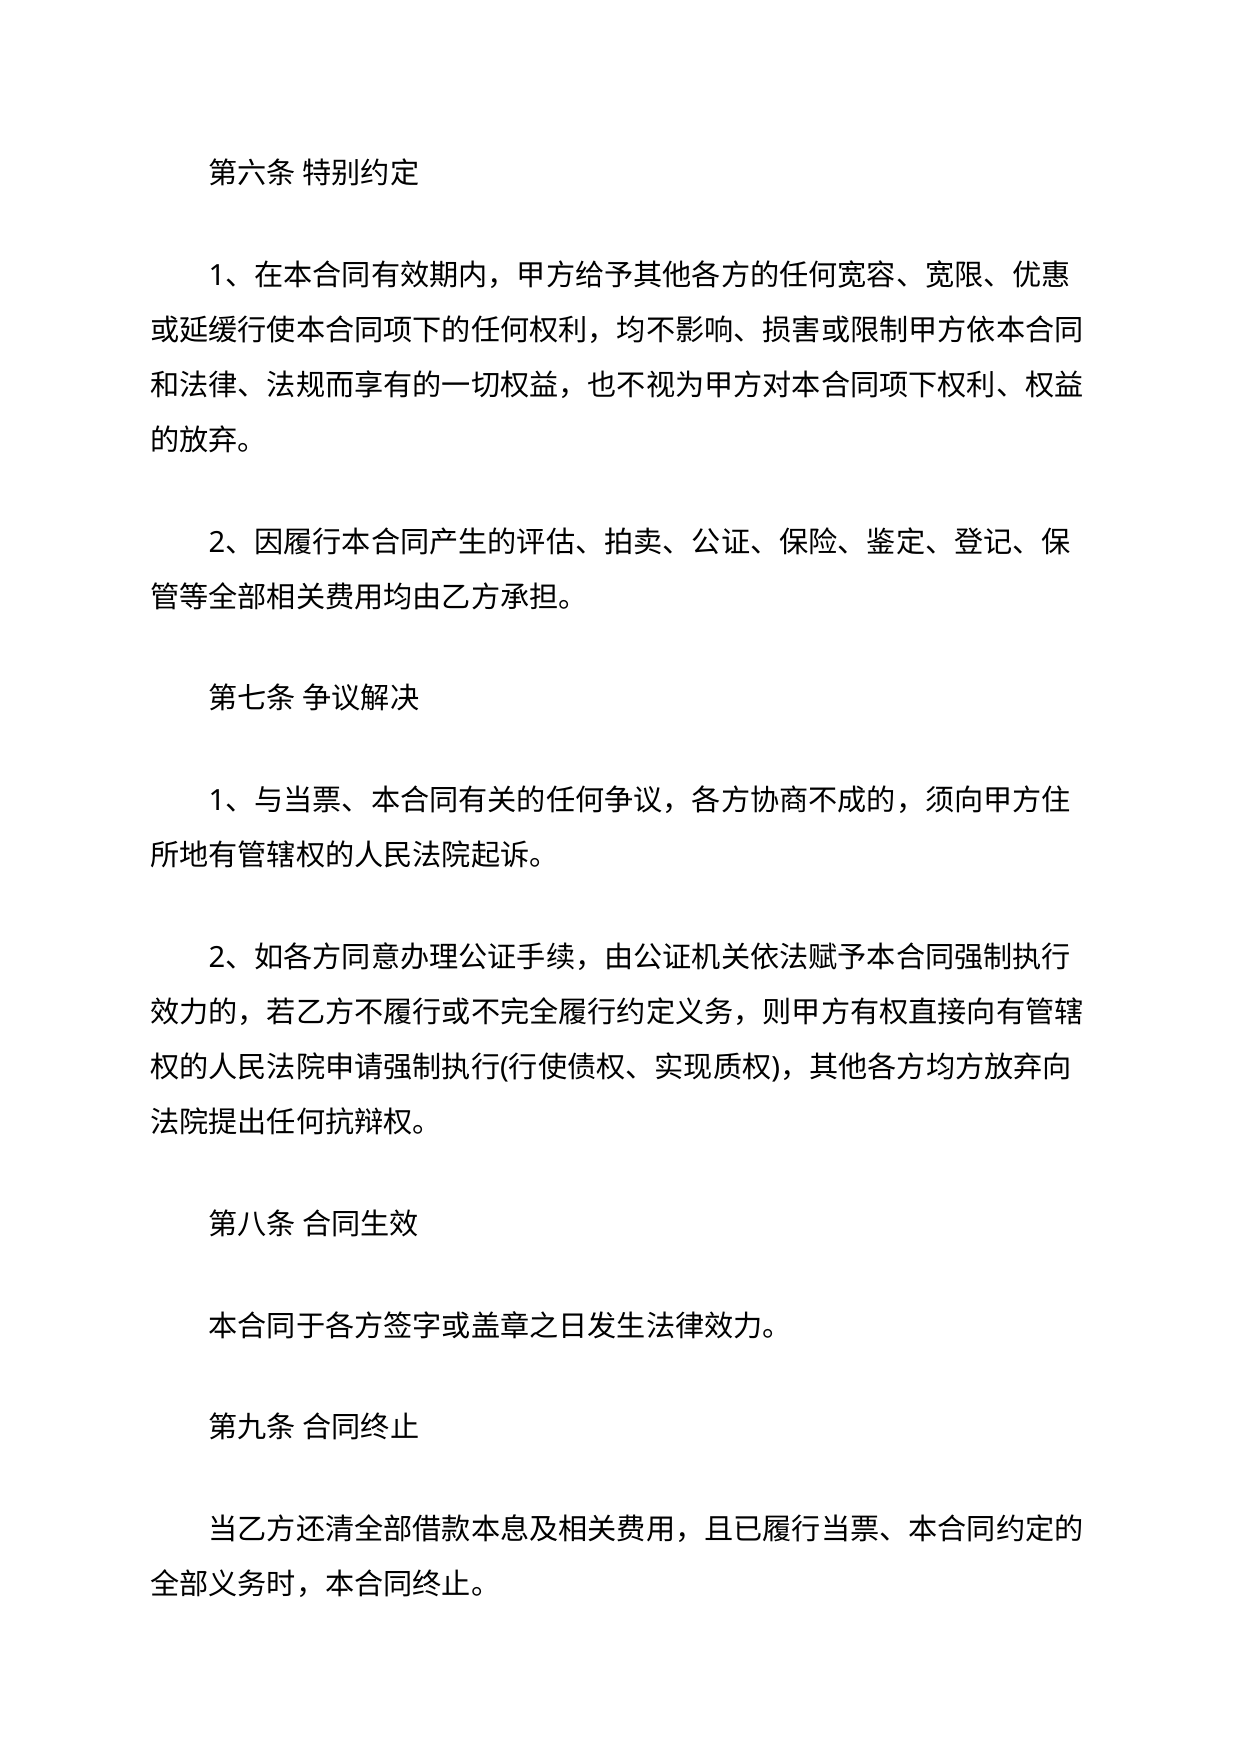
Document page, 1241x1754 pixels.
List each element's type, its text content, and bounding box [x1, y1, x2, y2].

text 第八条 合同生效 [150, 1200, 1090, 1243]
text 第七条 争议解决 [150, 675, 1090, 717]
text 2、如各方同意办理公证手续，由公证机关依法赋予本合同强制执行效力的，若乙方不履行或不完全履行约定义务，则甲方有权直接向有管辖权的人民法院申请强制执行(行使债权、实现质权)，其他各方均方放弃向法院提出任何抗辩权。 [150, 934, 1090, 1141]
text 第九条 合同终止 [150, 1404, 1090, 1446]
text 当乙方还清全部借款本息及相关费用，且已履行当票、本合同约定的全部义务时，本合同终止。 [150, 1506, 1090, 1603]
text 本合同于各方签字或盖章之日发生法律效力。 [150, 1302, 1090, 1344]
text 2、因履行本合同产生的评估、拍卖、公证、保险、鉴定、登记、保管等全部相关费用均由乙方承担。 [150, 518, 1090, 616]
text 1、与当票、本合同有关的任何争议，各方协商不成的，须向甲方住所地有管辖权的人民法院起诉。 [150, 777, 1090, 874]
text 第六条 特别约定 [150, 150, 1090, 192]
text 1、在本合同有效期内，甲方给予其他各方的任何宽容、宽限、优惠或延缓行使本合同项下的任何权利，均不影响、损害或限制甲方依本合同和法律、法规而享有的一切权益，也不视为甲方对本合同项下权利、权益的放弃。 [150, 252, 1090, 459]
